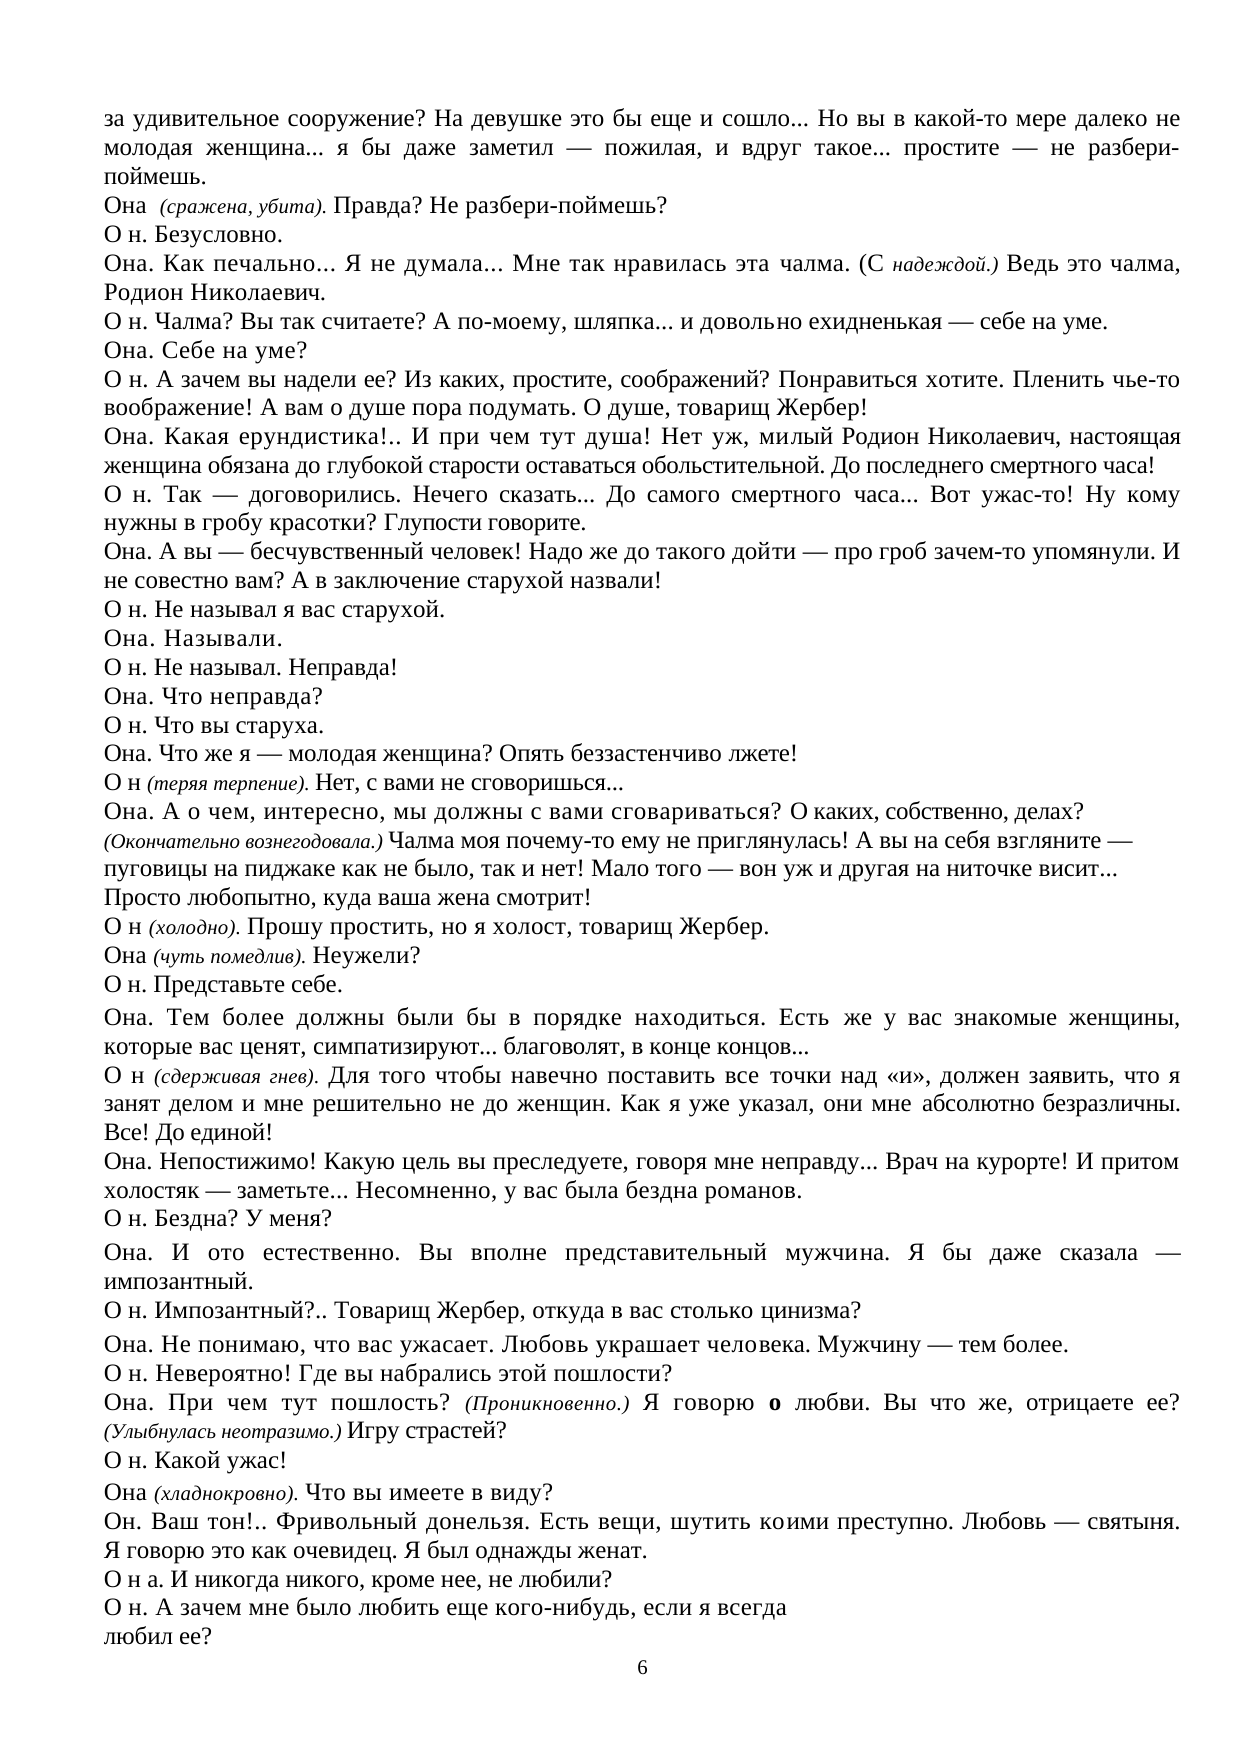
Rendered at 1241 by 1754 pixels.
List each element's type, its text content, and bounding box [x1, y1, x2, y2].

text Она (хладнокровно). Что вы имеете в виду? [103, 1477, 1181, 1506]
text Она. Как печально... Я не думала... Мне так нравилась эта чалма. (С надеждой.) Ведь это чалма, Родион Николаевич. [103, 248, 1181, 306]
text О н (сдерживая гнев). Для того чтобы навечно поставить все точки над «и», должен заявить, что я занят делом и мне решительно не до женщин. Как я уже указал, они мне абсолютно безразличны. Все! До единой! [103, 1060, 1181, 1146]
text О н. Не называл. Неправда! [103, 652, 1181, 681]
text Она. А о чем, интересно, мы должны с вами сговариваться? О каких, собственно, делах? (Окончательно вознегодовала.) Чалма моя почему-то ему не приглянулась! А вы на себя взгляните — пуговицы на пиджаке как не было, так и нет! Мало того — вон уж и другая на ниточке висит... Просто любопытно, куда ваша жена смотрит! [103, 796, 1181, 911]
text О н. Безусловно. [103, 219, 1181, 248]
text Она (сражена, убита). Правда? Не разбери-поймешь? [103, 190, 1181, 218]
text О н. Импозантный?.. Товарищ Жербер, откуда в вас столько цинизма? [103, 1295, 1181, 1324]
text О н а. И никогда никого, кроме нее, не любили? [103, 1564, 1181, 1592]
text О н (холодно). Прошу простить, но я холост, товарищ Жербер. [103, 911, 1181, 940]
text О н. Не называл я вас старухой. [103, 594, 1181, 623]
text О н. А зачем мне было любить еще кого-нибудь, если я всегда [103, 1592, 1181, 1621]
text Она (чуть помедлив). Неужели? [103, 940, 1181, 968]
text О н. А зачем вы надели ее? Из каких, простите, соображений? Понравиться хотите. Пленить чье-то воображение! А вам о душе пора подумать. О душе, товарищ Жербер! [103, 364, 1181, 421]
text О н. Так — договорились. Нечего сказать... До самого смертного часа... Вот ужас-то! Ну кому нужны в гробу красотки? Глупости говорите. [103, 479, 1181, 536]
text О н. Что вы старуха. [103, 710, 1181, 738]
text Она. Непостижимо! Какую цель вы преследуете, говоря мне неправду... Врач на курорте! И притом холостяк — заметьте... Несомненно, у вас была бездна романов. [103, 1146, 1181, 1203]
text любил ее? [103, 1621, 1181, 1650]
text Она. Какая ерундистика!.. И при чем тут душа! Нет уж, милый Родион Николаевич, настоящая женщина обязана до глубокой старости оставаться обольстительной. До последнего смертного часа! [103, 421, 1181, 479]
text О н. Невероятно! Где вы набрались этой пошлости? [103, 1358, 1181, 1387]
text Она. Не понимаю, что вас ужасает. Любовь украшает человека. Мужчину — тем более. [103, 1329, 1181, 1358]
text О н. Какой ужас! [103, 1445, 1181, 1474]
text О н (теряя терпение). Нет, с вами не сговоришься... [103, 767, 1181, 796]
text О н. Чалма? Вы так считаете? А по-моему, шляпка... и довольно ехидненькая — себе на уме. [103, 306, 1181, 334]
text Она. Себе на уме? [103, 335, 1181, 364]
text Она. И ото естественно. Вы вполне представительный мужчина. Я бы даже сказала — импозантный. [103, 1237, 1181, 1295]
text Она. А вы — бесчувственный человек! Надо же до такого дойти — про гроб зачем-то упомянули. И не совестно вам? А в заключение старухой назвали! [103, 536, 1181, 594]
text Она. Что неправда? [103, 681, 1181, 710]
text Она. Тем более должны были бы в порядке находиться. Есть же у вас знакомые женщины, которые вас ценят, симпатизируют... благоволят, в конце концов... [103, 1002, 1181, 1060]
text О н. Бездна? У меня? [103, 1203, 1181, 1232]
text Он. Ваш тон!.. Фривольный донельзя. Есть вещи, шутить коими преступно. Любовь — святыня. Я говорю это как очевидец. Я был однажды женат. [103, 1506, 1181, 1564]
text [103, 103, 1181, 190]
text Она. При чем тут пошлость? (Проникновенно.) Я говорю о любви. Вы что же, отрицаете ее? (Улыбнулась неотразимо.) Игру страстей? [103, 1387, 1181, 1444]
text О н. Представьте себе. [103, 969, 1181, 998]
text Она. Что же я — молодая женщина? Опять беззастенчиво лжете! [103, 738, 1181, 767]
text Она. Называли. [103, 623, 1181, 652]
